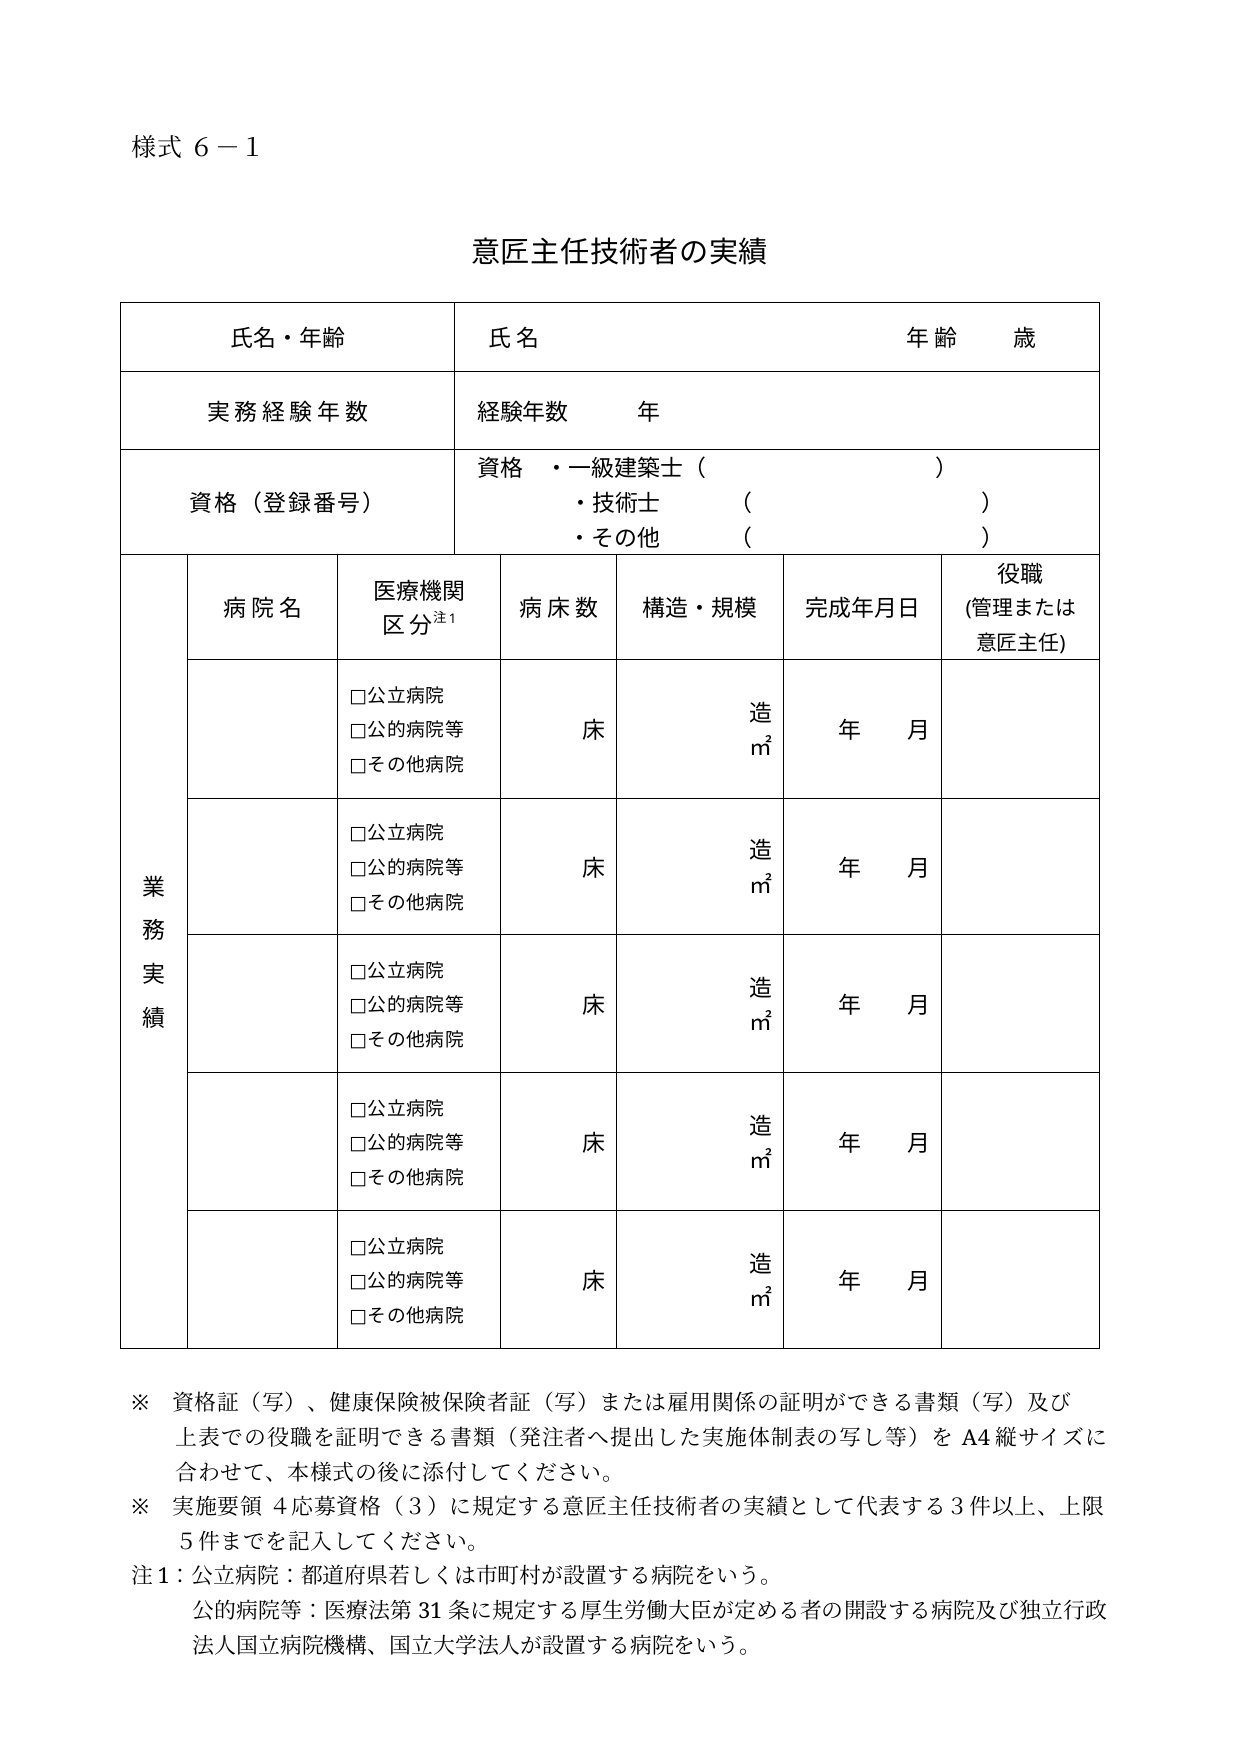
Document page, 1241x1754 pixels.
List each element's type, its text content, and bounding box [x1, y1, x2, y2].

table_cell [942, 799, 1099, 934]
text 注1：公立病院：都道府県若しくは市町村が設置する病院をいう。 公的病院等：医療法第 31 条に規定する厚生労働大臣が定める者の開設する病院及び独立行政法人国立病院機構、国立大学法人が設置する病院をいう。 [131, 1557, 1107, 1661]
table_cell 造 ㎡ [617, 1073, 783, 1210]
table_cell 年 月 [784, 660, 941, 797]
table_cell [188, 935, 337, 1072]
table_cell 床 [501, 799, 616, 934]
table_cell 完成年月日 [784, 555, 941, 659]
table_cell 役職 (管理または 意匠主任) [942, 555, 1099, 659]
table_cell 年 月 [784, 799, 941, 934]
table_cell 資格（登録番号） [121, 450, 454, 554]
table_header 氏 名 年 齢 歳 [455, 303, 1099, 371]
table_cell 床 [501, 1211, 616, 1348]
text 様式 ６－１ [131, 111, 1107, 181]
table_cell 年 月 [784, 1073, 941, 1210]
table_cell 経験年数 年 [455, 372, 1099, 448]
table_cell [188, 1211, 337, 1348]
table_cell □公立病院 □公的病院等 □その他病院 [338, 935, 500, 1072]
table_cell [942, 1211, 1099, 1348]
table_cell 年 月 [784, 935, 941, 1072]
table_cell 業 務 実 績 [121, 555, 187, 1348]
table_cell □公立病院 □公的病院等 □その他病院 [338, 799, 500, 934]
table_cell □公立病院 □公的病院等 □その他病院 [338, 1073, 500, 1210]
text 意匠主任技術者の実績 [131, 215, 1107, 285]
table_cell 資格 ・一級建築士（ ） ・技術士 （ ） ・その他 （ ） [455, 450, 1099, 554]
table_cell 床 [501, 935, 616, 1072]
table_cell [942, 660, 1099, 797]
table_cell 床 [501, 1073, 616, 1210]
table_cell 年 月 [784, 1211, 941, 1348]
table_cell 病 床 数 [501, 555, 616, 659]
table_cell 造 ㎡ [617, 935, 783, 1072]
text ※ 資格証（写）、健康保険被保険者証（写）または雇用関係の証明ができる書類（写）及び 上表での役職を証明できる書類（発注者へ提出した実施体制表の写し等）をA4縦サイズに合わせて、本様式の後に添付してください。 [131, 1384, 1107, 1488]
table_cell [188, 660, 337, 797]
table_cell 医療機関 区 分注1 [338, 555, 500, 659]
table_cell 実務経験年数 [121, 372, 454, 448]
table_cell 造 ㎡ [617, 660, 783, 797]
table_cell 病 院 名 [188, 555, 337, 659]
table_cell 床 [501, 660, 616, 797]
table_cell □公立病院 □公的病院等 □その他病院 [338, 660, 500, 797]
table_cell 造 ㎡ [617, 799, 783, 934]
table_cell [942, 1073, 1099, 1210]
table_cell 造 ㎡ [617, 1211, 783, 1348]
table_cell □公立病院 □公的病院等 □その他病院 [338, 1211, 500, 1348]
text ※ 実施要領 ４応募資格（３）に規定する意匠主任技術者の実績として代表する３件以上、上限５件までを記入してください。 [131, 1488, 1107, 1557]
table_cell [942, 935, 1099, 1072]
table_cell [188, 1073, 337, 1210]
table_cell [188, 799, 337, 934]
table_cell 構造・規模 [617, 555, 783, 659]
table_header 氏名・年齢 [121, 303, 454, 371]
